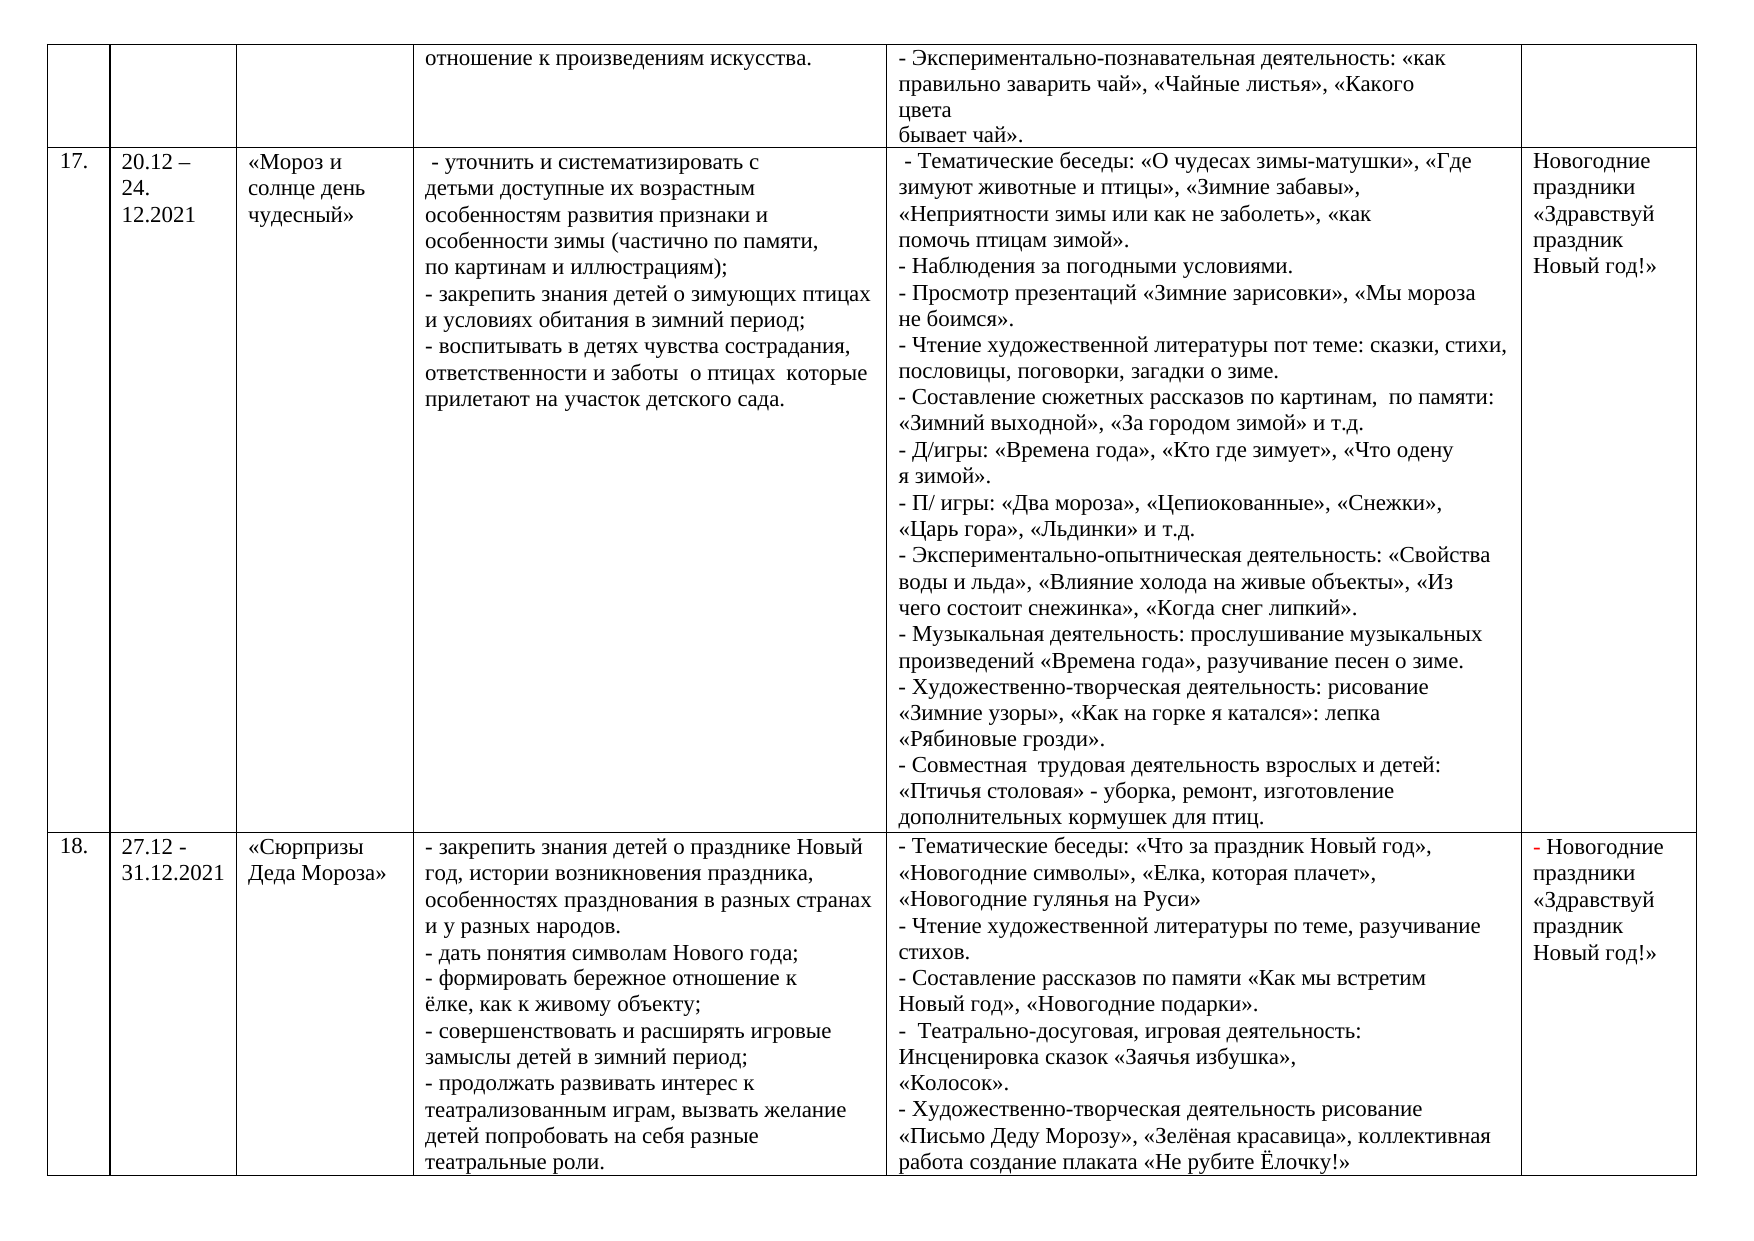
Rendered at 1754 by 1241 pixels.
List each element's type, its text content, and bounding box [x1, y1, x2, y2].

table_header [237, 45, 413, 147]
table_cell Тематические беседы: «Что за праздник Новый год», «Новогодние символы», «Елка, которая плачет», «Новогодние гулянья на Руси» Чтение художественной литературы по теме, разучивание стихов. Составление рассказов по памяти «Как мы встретим Новый год», «Новогодние подарки». Театрально-досуговая, игровая деятельность: Инсценировка сказок «Заячья избушка», «Колосок». Художественно-творческая деятельность рисование «Письмо Деду Морозу», «Зелёная красавица», коллективная работа создание плаката «Не рубите Ёлочку!» [887, 833, 1521, 1175]
table_header [111, 45, 236, 147]
table_cell «Сюрпризы Деда Мороза» [237, 833, 413, 1175]
table_cell 17. [48, 148, 109, 832]
table_cell Тематические беседы: «О чудесах зимы-матушки», «Где зимуют животные и птицы», «Зимние забавы», «Неприятности зимы или как не заболеть», «как помочь птицам зимой». Наблюдения за погодными условиями. Просмотр презентаций «Зимние зарисовки», «Мы мороза не боимся». Чтение художественной литературы пот теме: сказки, стихи, пословицы, поговорки, загадки о зиме. Составление сюжетных рассказов по картинам, по памяти: «Зимний выходной», «За городом зимой» и т.д. Д/игры: «Времена года», «Кто где зимует», «Что одену я зимой». П/ игры: «Два мороза», «Цепиокованные», «Снежки», «Царь гора», «Льдинки» и т.д. Экспериментально-опытническая деятельность: «Свойства воды и льда», «Влияние холода на живые объекты», «Из чего состоит снежинка», «Когда снег липкий». Музыкальная деятельность: прослушивание музыкальных произведений «Времена года», разучивание песен о зиме. Художественно-творческая деятельность: рисование «Зимние узоры», «Как на горке я катался»: лепка «Рябиновые грозди». Совместная трудовая деятельность взрослых и детей: «Птичья столовая» - уборка, ремонт, изготовление дополнительных кормушек для птиц. [887, 148, 1521, 832]
table_cell 27.12 - 31.12.2021 [111, 833, 236, 1175]
table_cell 20.12 – 24. 12.2021 [111, 148, 236, 832]
table_cell 18. [48, 833, 109, 1175]
table_cell «Мороз и солнце день чудесный» [237, 148, 413, 832]
table_cell уточнить и систематизировать с детьми доступные их возрастным особенностям развития признаки и особенности зимы (частично по памяти, по картинам и иллюстрациям); закрепить знания детей о зимующих птицах и условиях обитания в зимний период; воспитывать в детях чувства сострадания, ответственности и заботы о птицах которые прилетают на участок детского сада. [414, 148, 886, 832]
table_cell - Новогодние праздники «Здравствуй праздник Новый год!» [1522, 833, 1696, 1175]
table_header - Экспериментально-познавательная деятельность: «как правильно заварить чай», «Чайные листья», «Какого цвета бывает чай». [887, 45, 1521, 147]
table_cell Новогодние праздники «Здравствуй праздник Новый год!» [1522, 148, 1696, 832]
table_cell закрепить знания детей о празднике Новый год, истории возникновения праздника, особенностях празднования в разных странах и у разных народов. дать понятия символам Нового года; формировать бережное отношение к ёлке, как к живому объекту; совершенствовать и расширять игровые замыслы детей в зимний период; продолжать развивать интерес к театрализованным играм, вызвать желание детей попробовать на себя разные театральные роли. [414, 833, 886, 1175]
table_header [48, 45, 109, 147]
table_header [1522, 45, 1696, 147]
table_header отношение к произведениям искусства. [414, 45, 886, 147]
